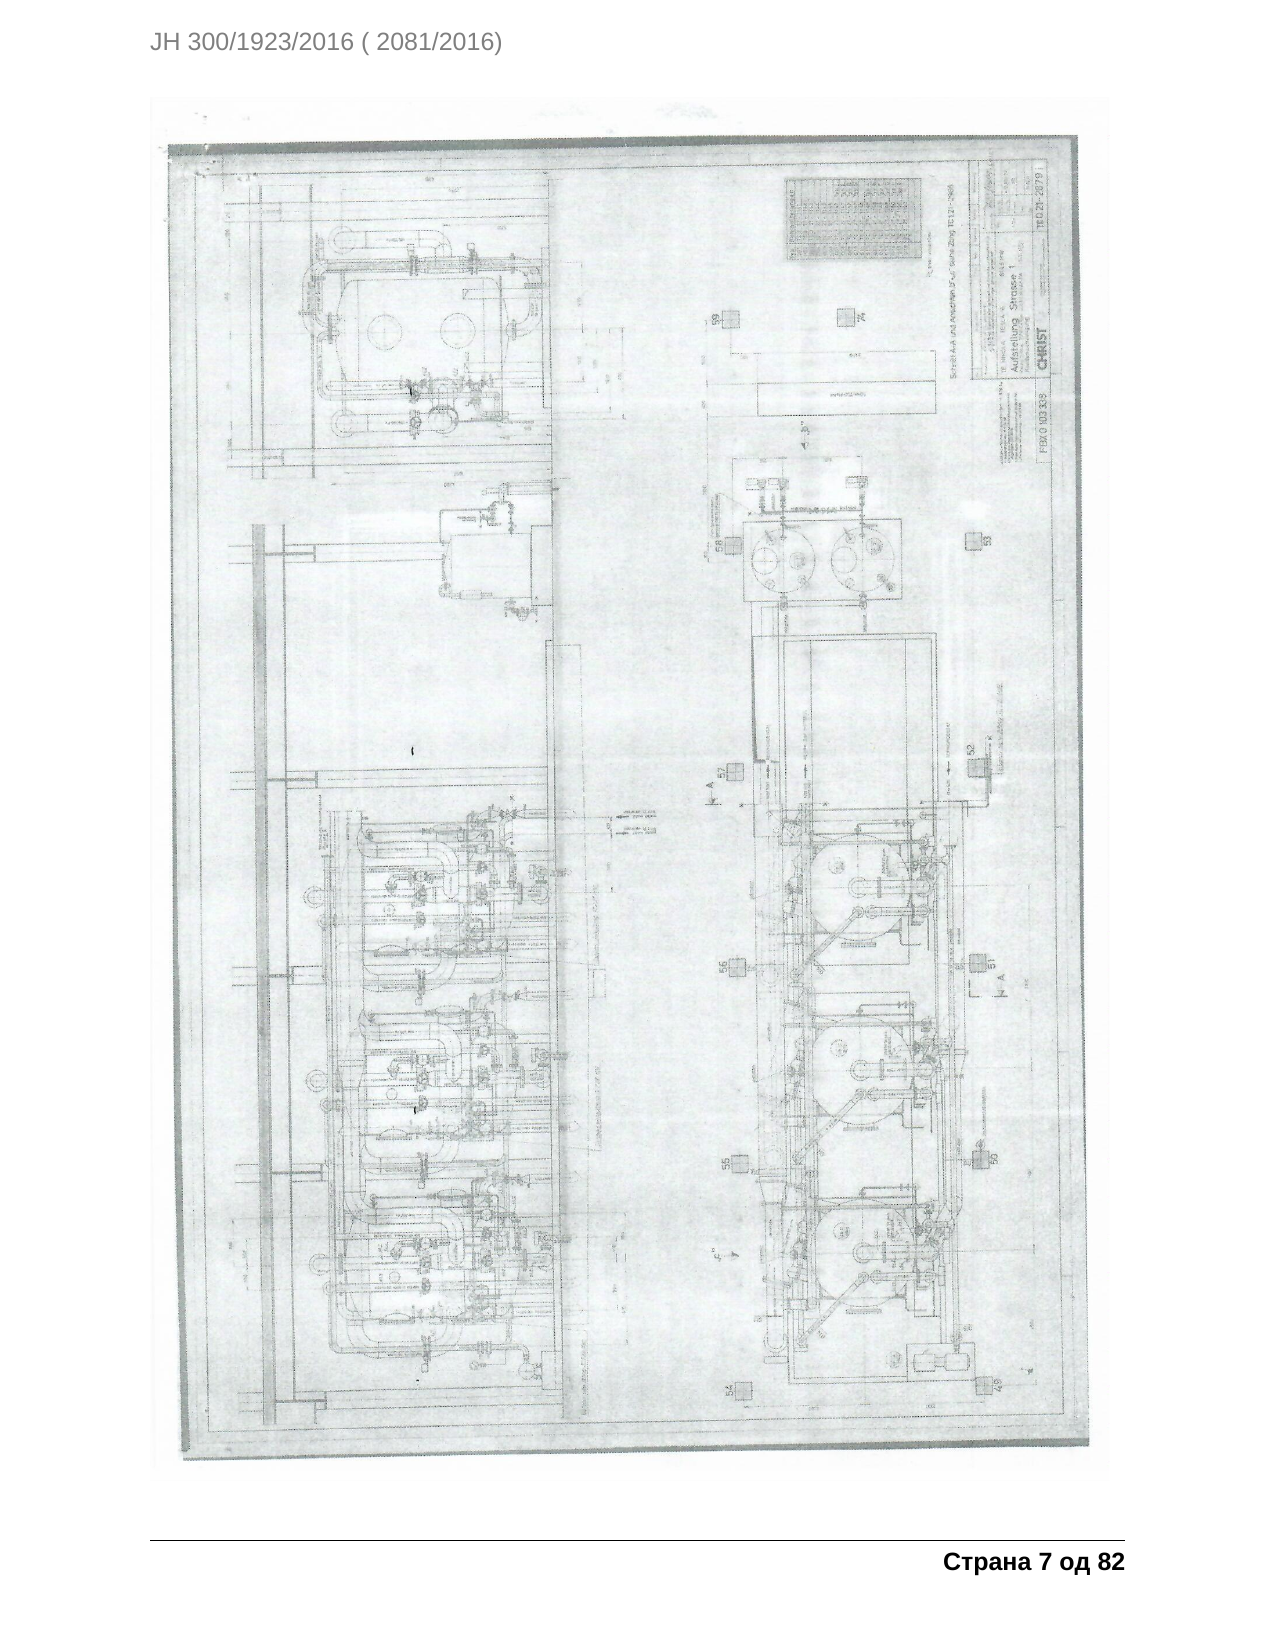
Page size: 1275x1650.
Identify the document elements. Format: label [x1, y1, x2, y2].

picture [150, 97, 1110, 1481]
